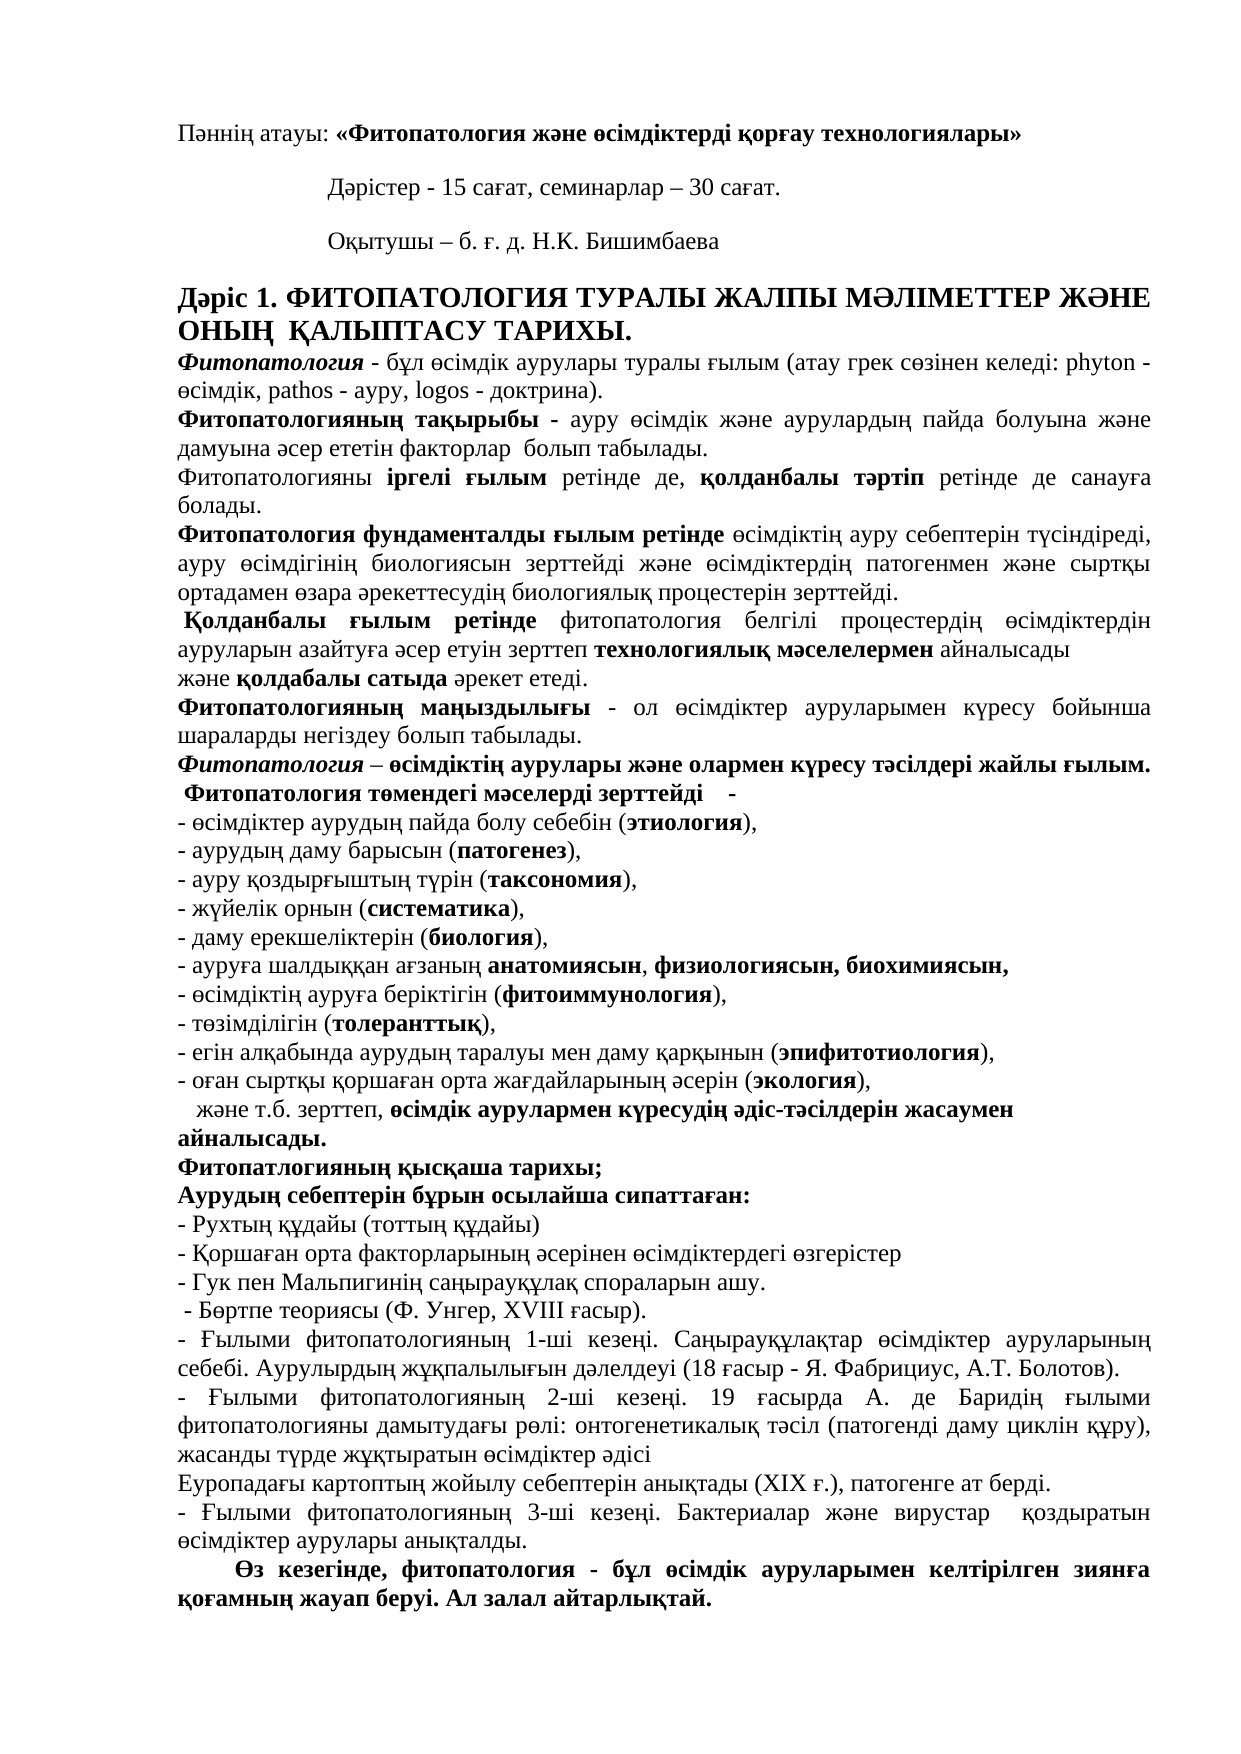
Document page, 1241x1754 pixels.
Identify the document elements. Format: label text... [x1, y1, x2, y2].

text Оқытушы – б. ғ. д. Н.К. Бишимбаева [177, 226, 1152, 254]
text - Қоршаған орта факторларының әсерінен өсімдіктердегі өзгерістер [177, 1238, 1152, 1267]
text - өсімдіктің ауруға беріктігін (фитоиммунология), [177, 979, 1152, 1008]
text Фитопатлогияның қысқаша тарихы; [177, 1152, 1152, 1181]
text - Гук пен Мальпигинің саңырауқұлақ спораларын ашу. [177, 1267, 1152, 1296]
text - ауруға шалдыққан ағзаның анатомиясын, физиологиясын, биохимиясын, [177, 951, 1152, 979]
text Пәннің атауы: «Фитопатология және өсімдіктерді қорғау технологиялары» [177, 118, 1152, 147]
text Фитопатологияның маңыздылығы - ол өсімдіктер ауруларымен күресу бойынша шараларды негіздеу болып табылады. [177, 692, 1152, 749]
text - төзімділігін (толеранттық), [177, 1008, 1152, 1037]
text Фитопатология – өсімдіктің аурулары және олармен күресу тәсілдері жайлы ғылым. [177, 749, 1152, 778]
text Фитопатологияны іргелі ғылым ретінде де, қолданбалы тәртіп ретінде де санауға болады. [177, 462, 1152, 519]
text - аурудың даму барысын (патогенез), [177, 836, 1152, 864]
text Фитопатология - бұл өсімдік аурулары туралы ғылым (атау грек сөзінен келеді: phyton - өсімдік, pathos - ауру, logos - доктрина). [177, 347, 1152, 404]
text Еуропадағы картоптың жойылу себептерін анықтады (XIX ғ.), патогенге ат берді. [177, 1468, 1152, 1497]
text Қолданбалы ғылым ретінде фитопатология белгілі процестердің өсімдіктердін ауруларын азайтуға әсер етуін зерттеп технологиялық мәселелермен айналысады [177, 606, 1152, 663]
text - өсімдіктер аурудың пайда болу себебін (этиология), [177, 807, 1152, 836]
text Фитопатологияның тақырыбы - ауру өсімдік және аурулардың пайда болуына және дамуына әсер ететін факторлар болып табылады. [177, 404, 1152, 462]
text - Бөртпе теориясы (Ф. Унгер, XVIII ғасыр). [177, 1296, 1152, 1324]
text Фитопатология төмендегі мәселерді зерттейді - [177, 778, 1152, 807]
text - даму ерекшеліктерін (биология), [177, 922, 1152, 951]
text - егін алқабында аурудың таралуы мен даму қарқынын (эпифитотиология), [177, 1037, 1152, 1066]
text Фитопатология фундаменталды ғылым ретінде өсімдіктің ауру себептерін түсіндіреді, ауру өсімдігінің биологиясын зерттейді және өсімдіктердің патогенмен және сыртқы ортадамен өзара әрекеттесудің биологиялық процестерін зерттейді. [177, 519, 1152, 606]
text Өз кезегінде, фитопатология - бұл өсімдік ауруларымен келтірілген зиянға қоғамның жауап беруі. Ал залал айтарлықтай. [177, 1554, 1152, 1612]
text Аурудың себептерін бұрын осылайша сипаттаған: [177, 1181, 1152, 1209]
text және т.б. зерттеп, өсімдік аурулармен күресудің әдіс-тәсілдерін жасаумен [177, 1094, 1152, 1123]
text Дәріс 1. ФИТОПАТОЛОГИЯ ТУРАЛЫ ЖАЛПЫ МӘЛІМЕТТЕР ЖӘНЕ ОНЫҢ ҚАЛЫПТАСУ ТАРИХЫ. [177, 280, 1152, 347]
text - жүйелік орнын (систематика), [177, 893, 1152, 922]
text - Рухтың құдайы (тоттың құдайы) [177, 1209, 1152, 1238]
text - Ғылыми фитопатологияның 2-ші кезеңі. 19 ғасырда А. де Баридің ғылыми фитопатологияны дамытудағы рөлі: онтогенетикалық тәсіл (патогенді даму циклін құру), жасанды түрде жұқтыратын өсімдіктер әдісі [177, 1382, 1152, 1468]
text Дәрістер - 15 сағат, семинарлар – 30 сағат. [177, 172, 1152, 201]
text - ауру қоздырғыштың түрін (таксономия), [177, 864, 1152, 893]
text және қолдабалы сатыда әрекет етеді. [177, 663, 1152, 692]
text - Ғылыми фитопатологияның 3-ші кезеңі. Бактериалар және вирустар қоздыратын өсімдіктер аурулары анықталды. [177, 1497, 1152, 1554]
text - Ғылыми фитопатологияның 1-ші кезеңі. Саңырауқұлақтар өсімдіктер ауруларының себебі. Аурулырдың жұқпалылығын дәлелдеуі (18 ғасыр - Я. Фабрициус, А.Т. Болотов). [177, 1324, 1152, 1382]
text айналысады. [177, 1123, 1152, 1152]
text - оған сыртқы қоршаған орта жағдайларының әсерін (экология), [177, 1066, 1152, 1094]
